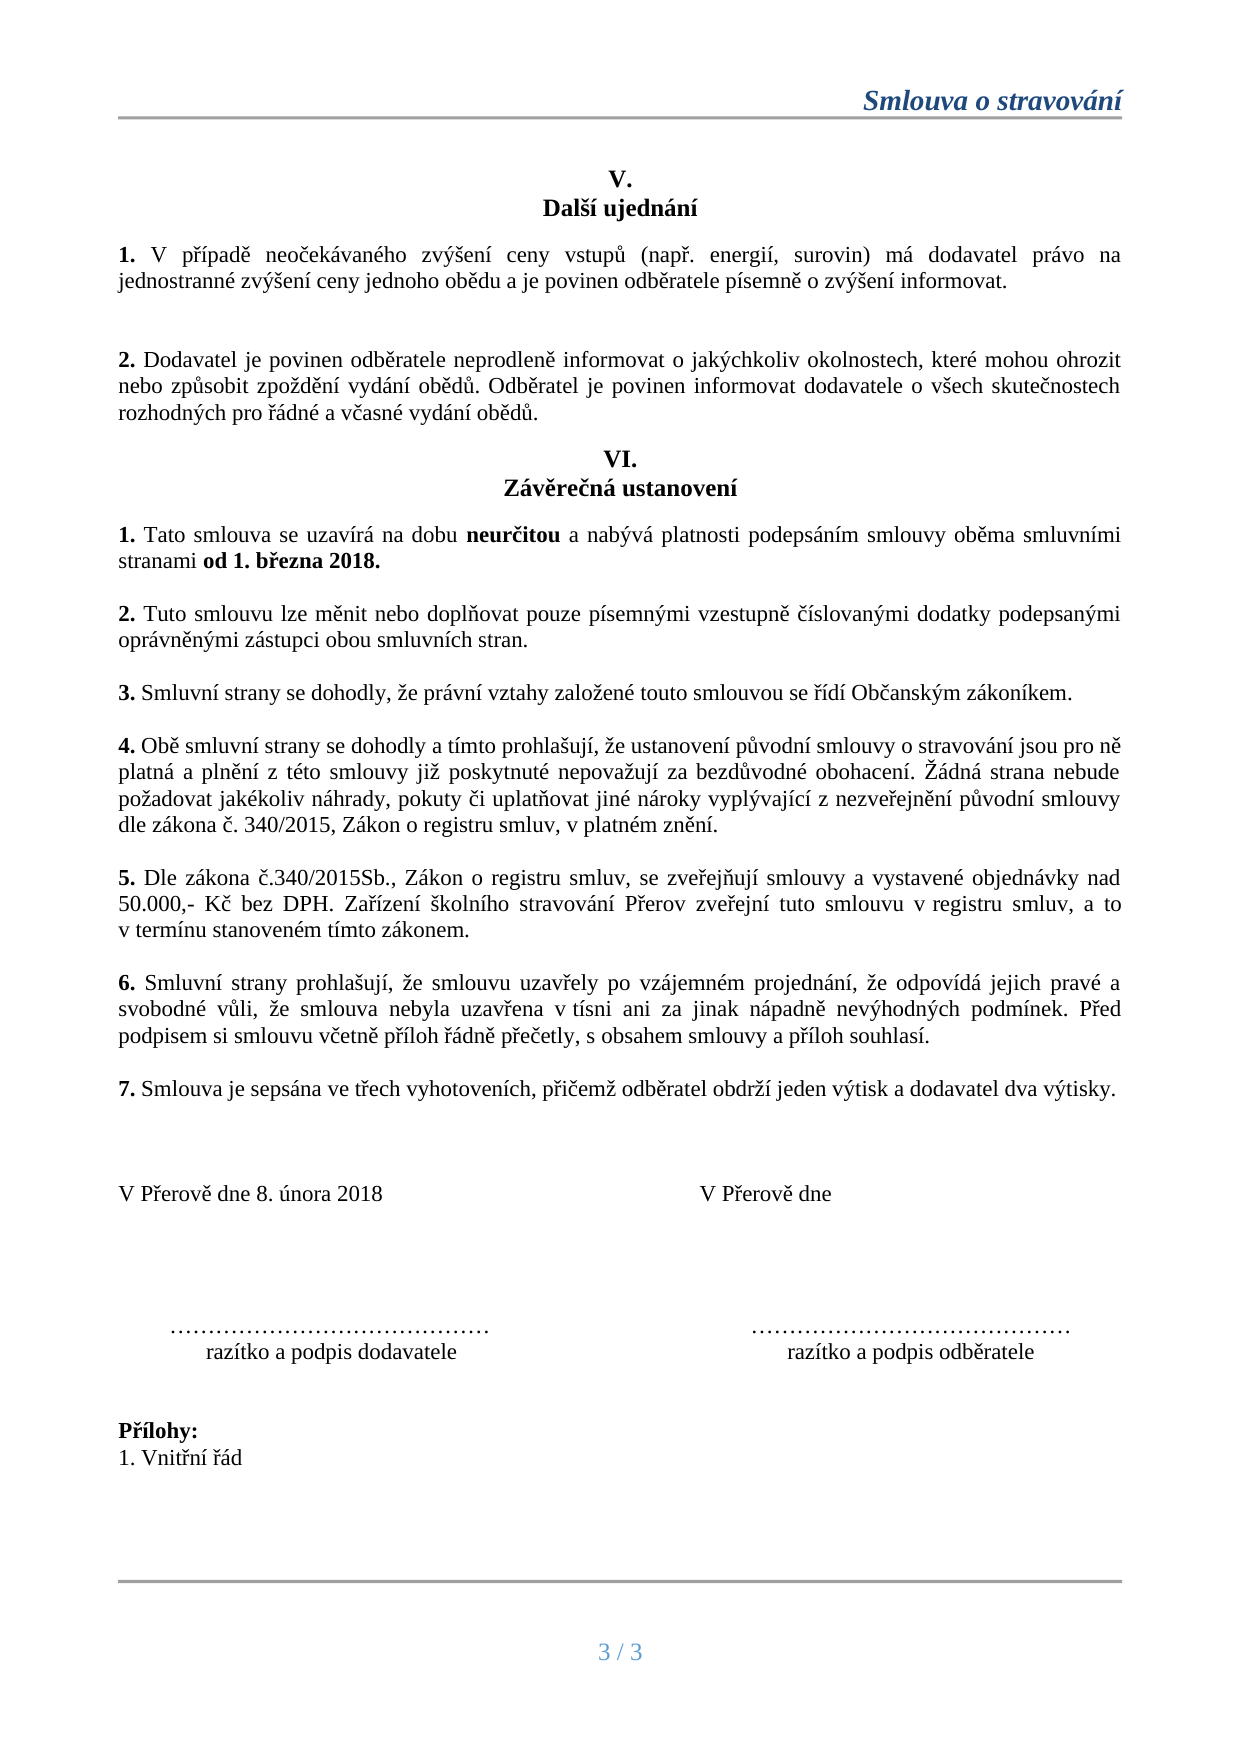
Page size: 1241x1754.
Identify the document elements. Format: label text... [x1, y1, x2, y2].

text V Přerově dne 8. února 2018 V Přerově dne [118, 1180, 1122, 1206]
subtitle Další ujednání [118, 193, 1122, 222]
text V. [118, 164, 1122, 193]
text 6. Smluvní strany prohlašují, že smlouvu uzavřely po vzájemném projednání, že odpovídá jejich pravé a svobodné vůli, že smlouva nebyla uzavřena v tísni ani za jinak nápadně nevýhodných podmínek. Před podpisem si smlouvu včetně příloh řádně přečetly, s obsahem smlouvy a příloh souhlasí. [118, 969, 1122, 1048]
text 2. Dodavatel je povinen odběratele neprodleně informovat o jakýchkoliv okolnostech, které mohou ohrozit nebo způsobit zpoždění vydání obědů. Odběratel je povinen informovat dodavatele o všech skutečnostech rozhodných pro řádné a včasné vydání obědů. [118, 346, 1122, 425]
text 1. Tato smlouva se uzavírá na dobu neurčitou a nabývá platnosti podepsáním smlouvy oběma smluvními stranami od 1. března 2018. [118, 521, 1122, 574]
text Přílohy: [118, 1417, 1122, 1443]
text razítko a podpis dodavatele razítko a podpis odběratele [118, 1338, 1122, 1364]
text VI. [118, 444, 1122, 473]
text …………………………………… …………………………………… [118, 1312, 1122, 1338]
text 3. Smluvní strany se dohodly, že právní vztahy založené touto smlouvou se řídí Občanským zákoníkem. [118, 679, 1122, 706]
text 2. Tuto smlouvu lze měnit nebo doplňovat pouze písemnými vzestupně číslovanými dodatky podepsanými oprávněnými zástupci obou smluvních stran. [118, 600, 1122, 653]
text 5. Dle zákona č.340/2015Sb., Zákon o registru smluv, se zveřejňují smlouvy a vystavené objednávky nad 50.000,- Kč bez DPH. Zařízení školního stravování Přerov zveřejní tuto smlouvu v registru smluv, a to v termínu stanoveném tímto zákonem. [118, 864, 1122, 943]
text 7. Smlouva je sepsána ve třech vyhotoveních, přičemž odběratel obdrží jeden výtisk a dodavatel dva výtisky. [118, 1074, 1122, 1101]
subtitle Závěrečná ustanovení [118, 473, 1122, 502]
text 1. Vnitřní řád [118, 1443, 1122, 1470]
text 1. V případě neočekávaného zvýšení ceny vstupů (např. energií, surovin) má dodavatel právo na jednostranné zvýšení ceny jednoho obědu a je povinen odběratele písemně o zvýšení informovat. [118, 241, 1122, 293]
text 4. Obě smluvní strany se dohodly a tímto prohlašují, že ustanovení původní smlouvy o stravování jsou pro ně platná a plnění z této smlouvy již poskytnuté nepovažují za bezdůvodné obohacení. Žádná strana nebude požadovat jakékoliv náhrady, pokuty či uplatňovat jiné nároky vyplývající z nezveřejnění původní smlouvy dle zákona č. 340/2015, Zákon o registru smluv, v platném znění. [118, 732, 1122, 837]
